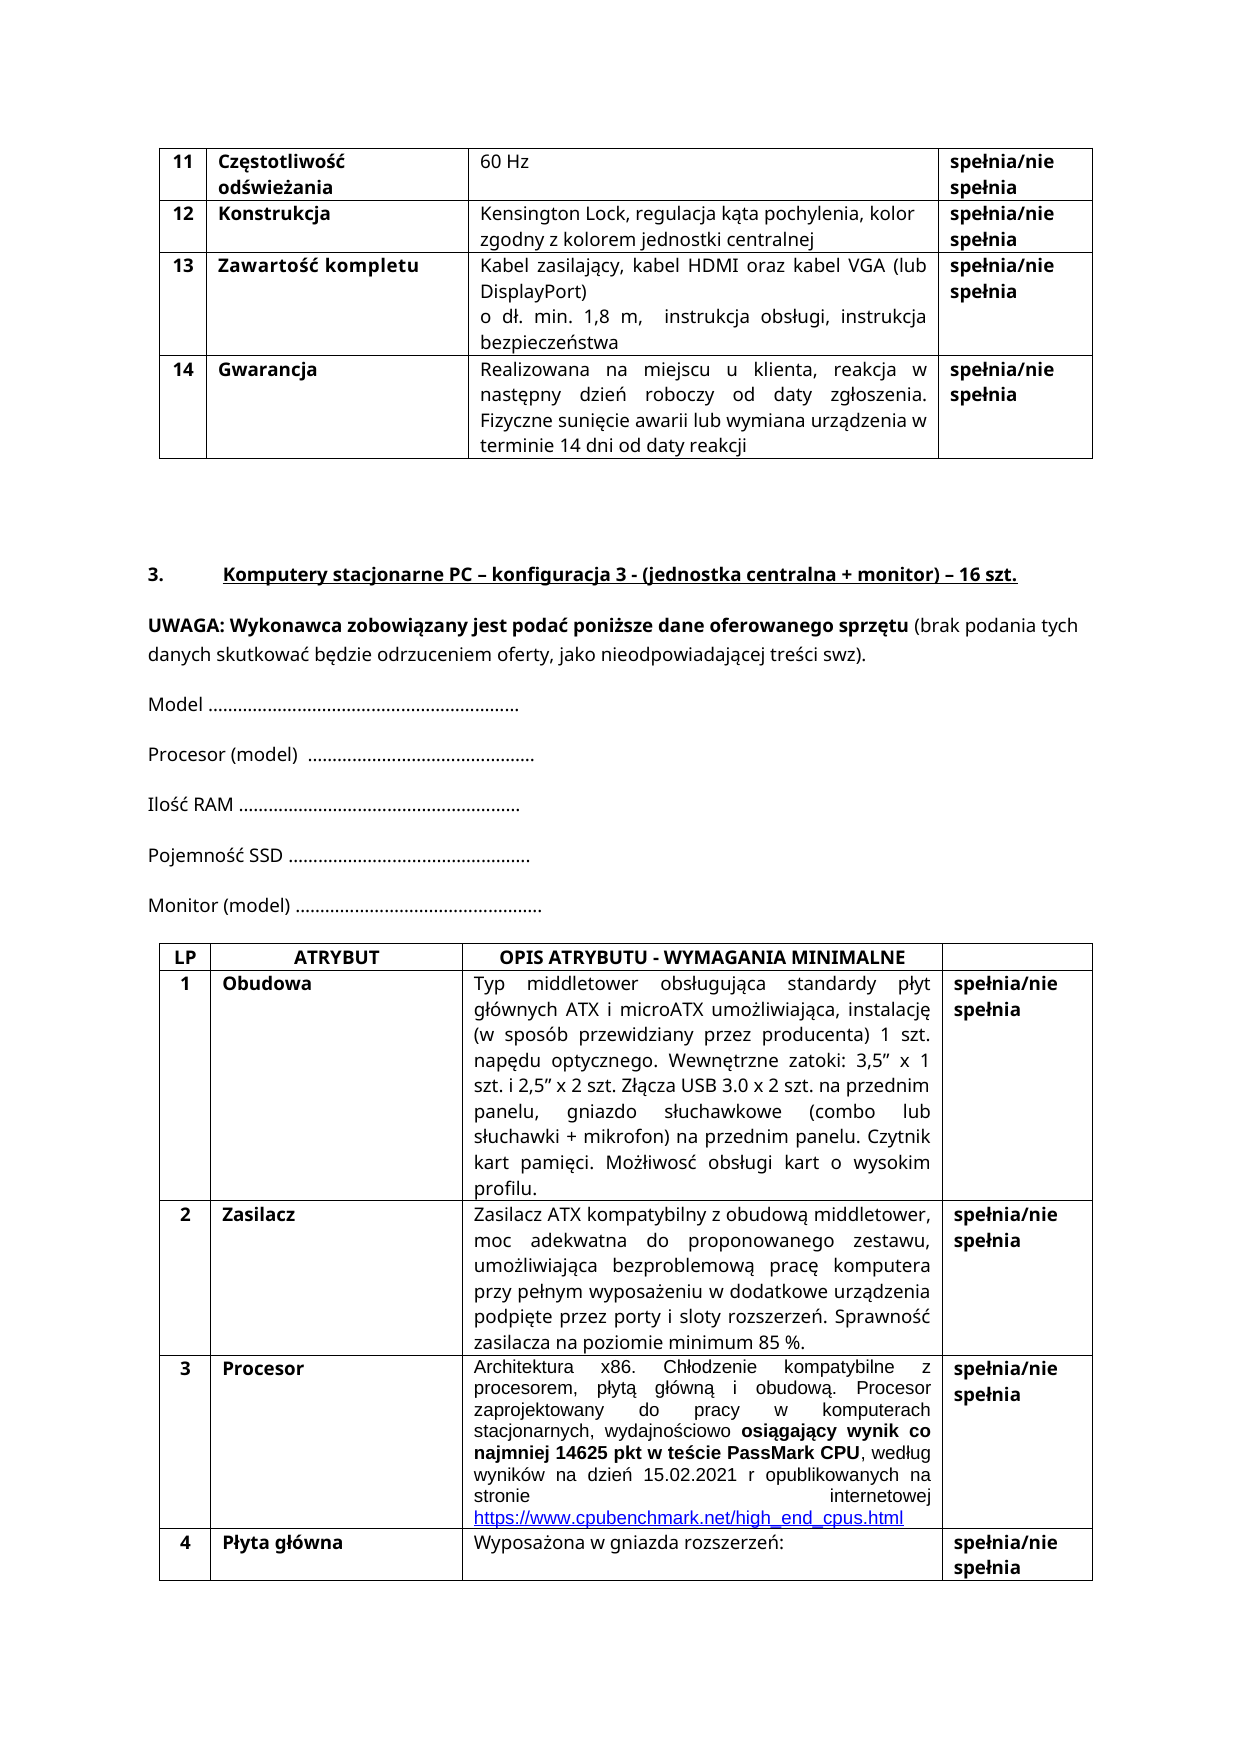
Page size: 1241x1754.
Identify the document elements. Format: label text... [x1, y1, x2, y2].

table_cell spełnia/nie spełnia [943, 1356, 1092, 1528]
table_cell Płyta główna [211, 1529, 462, 1580]
text UWAGA: Wykonawca zobowiązany jest podać poniższe dane oferowanego sprzętu (brak podania tych danych skutkować będzie odrzuceniem oferty, jako nieodpowiadającej treści swz). [148, 612, 1093, 667]
list Komputery stacjonarne PC – konfiguracja 3 - (jednostka centralna + monitor) – 16 szt. [148, 561, 1093, 587]
table_cell Realizowana na miejscu u klienta, reakcja w następny dzień roboczy od daty zgłoszenia. Fizyczne sunięcie awarii lub wymiana urządzenia w terminie 14 dni od daty reakcji [469, 356, 938, 458]
text Pojemność SSD …………………………………………. [148, 842, 1093, 867]
table_cell Zasilacz [211, 1201, 462, 1354]
table_cell Typ middletower obsługująca standardy płyt głównych ATX i microATX umożliwiająca, instalację (w sposób przewidziany przez producenta) 1 szt. napędu optycznego. Wewnętrzne zatoki: 3,5” x 1 szt. i 2,5” x 2 szt. Złącza USB 3.0 x 2 szt. na przednim panelu, gniazdo słuchawkowe (combo lub słuchawki + mikrofon) na przednim panelu. Czytnik kart pamięci. Możłiwosć obsługi kart o wysokim profilu. [463, 971, 942, 1200]
text Model ……………………………………………………… [148, 692, 1093, 717]
table_cell 3 [160, 1356, 210, 1528]
table_cell spełnia/nie spełnia [943, 1529, 1092, 1580]
table_cell 4 [160, 1529, 210, 1580]
table_cell spełnia/nie spełnia [943, 1201, 1092, 1354]
table_cell 12 [160, 201, 206, 252]
table_cell spełnia/nie spełnia [939, 149, 1092, 200]
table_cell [463, 1529, 942, 1580]
text Ilość RAM ………………………………………………… [148, 792, 1093, 817]
table_header OPIS ATRYBUTU - WYMAGANIA MINIMALNE [463, 944, 942, 969]
table_cell spełnia/nie spełnia [939, 253, 1092, 355]
table_cell 11 [160, 149, 206, 200]
table_header [943, 944, 1092, 969]
table_cell 14 [160, 356, 206, 458]
table_cell 60 Hz [469, 149, 938, 200]
table_header LP [160, 944, 210, 969]
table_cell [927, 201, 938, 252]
table_cell Procesor [211, 1356, 462, 1528]
table_cell Kabel zasilający, kabel HDMI oraz kabel VGA (lub DisplayPort) o dł. min. 1,8 m, instrukcja obsługi, instrukcja bezpieczeństwa [469, 253, 938, 355]
table_header ATRYBUT [211, 944, 462, 969]
table_cell Obudowa [211, 971, 462, 1200]
table_cell 13 [160, 253, 206, 355]
table_cell Gwarancja [207, 356, 468, 458]
table_cell 2 [160, 1201, 210, 1354]
table_cell Częstotliwość odświeżania [207, 149, 468, 200]
table_cell Zasilacz ATX kompatybilny z obudową middletower, moc adekwatna do proponowanego zestawu, umożliwiająca bezproblemową pracę komputera przy pełnym wyposażeniu w dodatkowe urządzenia podpięte przez porty i sloty rozszerzeń. Sprawność zasilacza na poziomie minimum 85 %. [463, 1201, 942, 1354]
table_cell spełnia/nie spełnia [939, 356, 1092, 458]
text Monitor (model) ………………………………………….. [148, 892, 1093, 917]
table_cell 1 [160, 971, 210, 1200]
table_cell Konstrukcja [207, 201, 468, 252]
table_cell spełnia/nie spełnia [943, 971, 1092, 1200]
table_cell Zawartość kompletu [207, 253, 468, 355]
text Procesor (model) ………………………………………. [148, 742, 1093, 767]
table_cell Architektura x86. Chłodzenie kompatybilne z procesorem, płytą główną i obudową. Procesor zaprojektowany do pracy w komputerach stacjonarnych, wydajnościowo osiągający wynik co najmniej 14625 pkt w teście PassMark CPU, według wyników na dzień 15.02.2021 r opublikowanych na stronie internetowej https://www.cpubenchmark.net/high_end_cpus.html [463, 1356, 942, 1528]
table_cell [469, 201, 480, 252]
